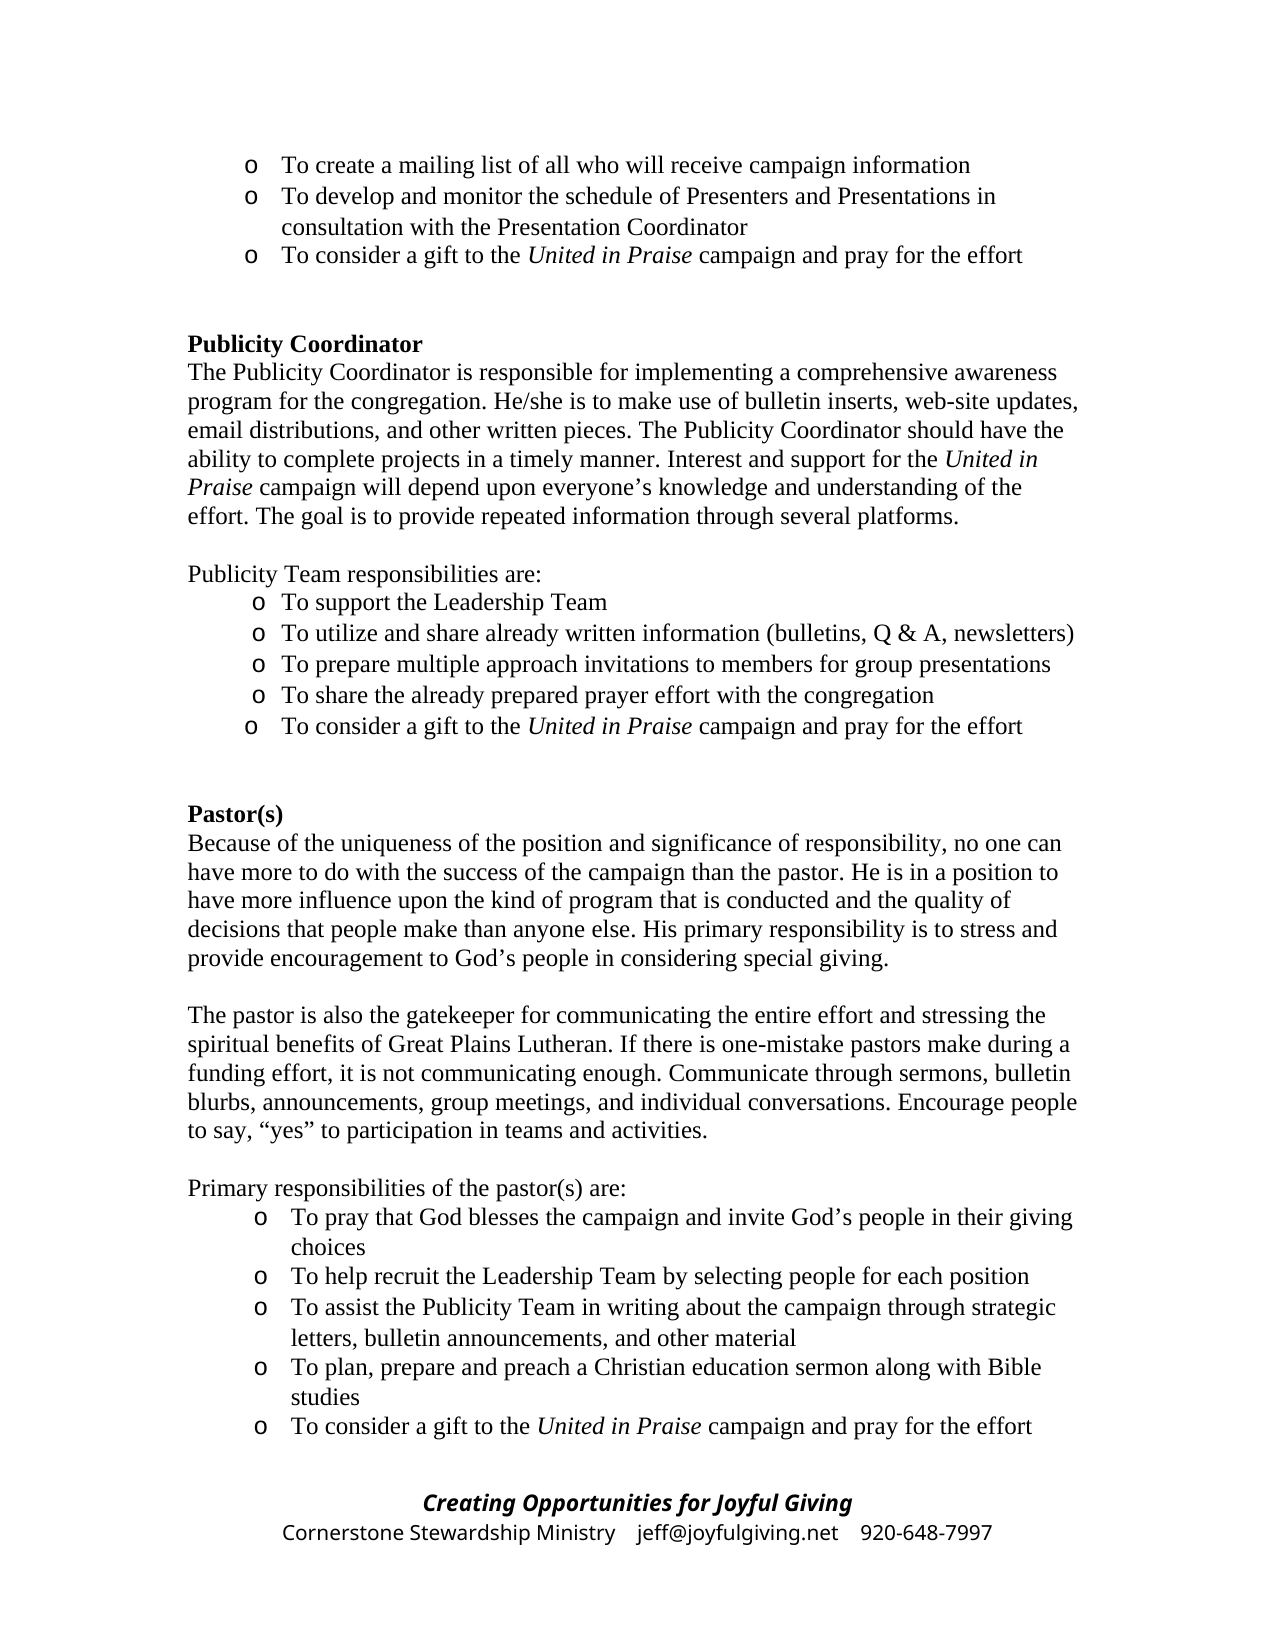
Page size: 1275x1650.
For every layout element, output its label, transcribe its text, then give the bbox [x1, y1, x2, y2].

list To pray that God blesses the campaign and invite God’s people in their giving choices [253, 1202, 1087, 1261]
text Pastor(s) [187, 799, 1087, 828]
text The pastor is also the gatekeeper for communicating the entire effort and stressing the spiritual benefits of Great Plains Lutheran. If there is one-mistake pastors make during a funding effort, it is not communicating enough. Communicate through sermons, bulletin blurbs, announcements, group meetings, and individual conversations. Encourage people to say, “yes” to participation in teams and activities. [187, 1000, 1087, 1144]
list To consider a gift to the United in Praise campaign and pray for the effort [244, 240, 1087, 271]
text Publicity Coordinator [187, 329, 1087, 357]
list To assist the Publicity Team in writing about the campaign through strategic letters, bulletin announcements, and other material [253, 1292, 1087, 1352]
list To help recruit the Leadership Team by selecting people for each position [253, 1261, 1087, 1292]
list To develop and monitor the schedule of Presenters and Presentations in consultation with the Presentation Coordinator [244, 181, 1087, 240]
list To prepare multiple approach invitations to members for group presentations [251, 649, 1087, 680]
text Primary responsibilities of the pastor(s) are: [187, 1173, 1087, 1202]
list To consider a gift to the United in Praise campaign and pray for the effort [253, 1411, 1087, 1442]
list To utilize and share already written information (bulletins, Q & A, newsletters) [251, 618, 1087, 649]
list To plan, prepare and preach a Christian education sermon along with Bible studies [253, 1352, 1087, 1411]
list To create a mailing list of all who will receive campaign information [244, 150, 1087, 181]
text The Publicity Coordinator is responsible for implementing a comprehensive awareness program for the congregation. He/she is to make use of bulletin inserts, web-site updates, email distributions, and other written pieces. The Publicity Coordinator should have the ability to complete projects in a timely manner. Interest and support for the United in Praise campaign will depend upon everyone’s knowledge and understanding of the effort. The goal is to provide repeated information through several platforms. [187, 357, 1087, 530]
list To support the Leadership Team [251, 587, 1087, 618]
list To share the already prepared prayer effort with the congregation [251, 680, 1087, 711]
text Because of the uniqueness of the position and significance of responsibility, no one can have more to do with the success of the campaign than the pastor. He is in a position to have more influence upon the kind of program that is conducted and the quality of decisions that people make than anyone else. His primary responsibility is to stress and provide encouragement to God’s people in considering special giving. [187, 828, 1087, 972]
text Publicity Team responsibilities are: [187, 559, 1087, 587]
list To consider a gift to the United in Praise campaign and pray for the effort [244, 711, 1087, 742]
